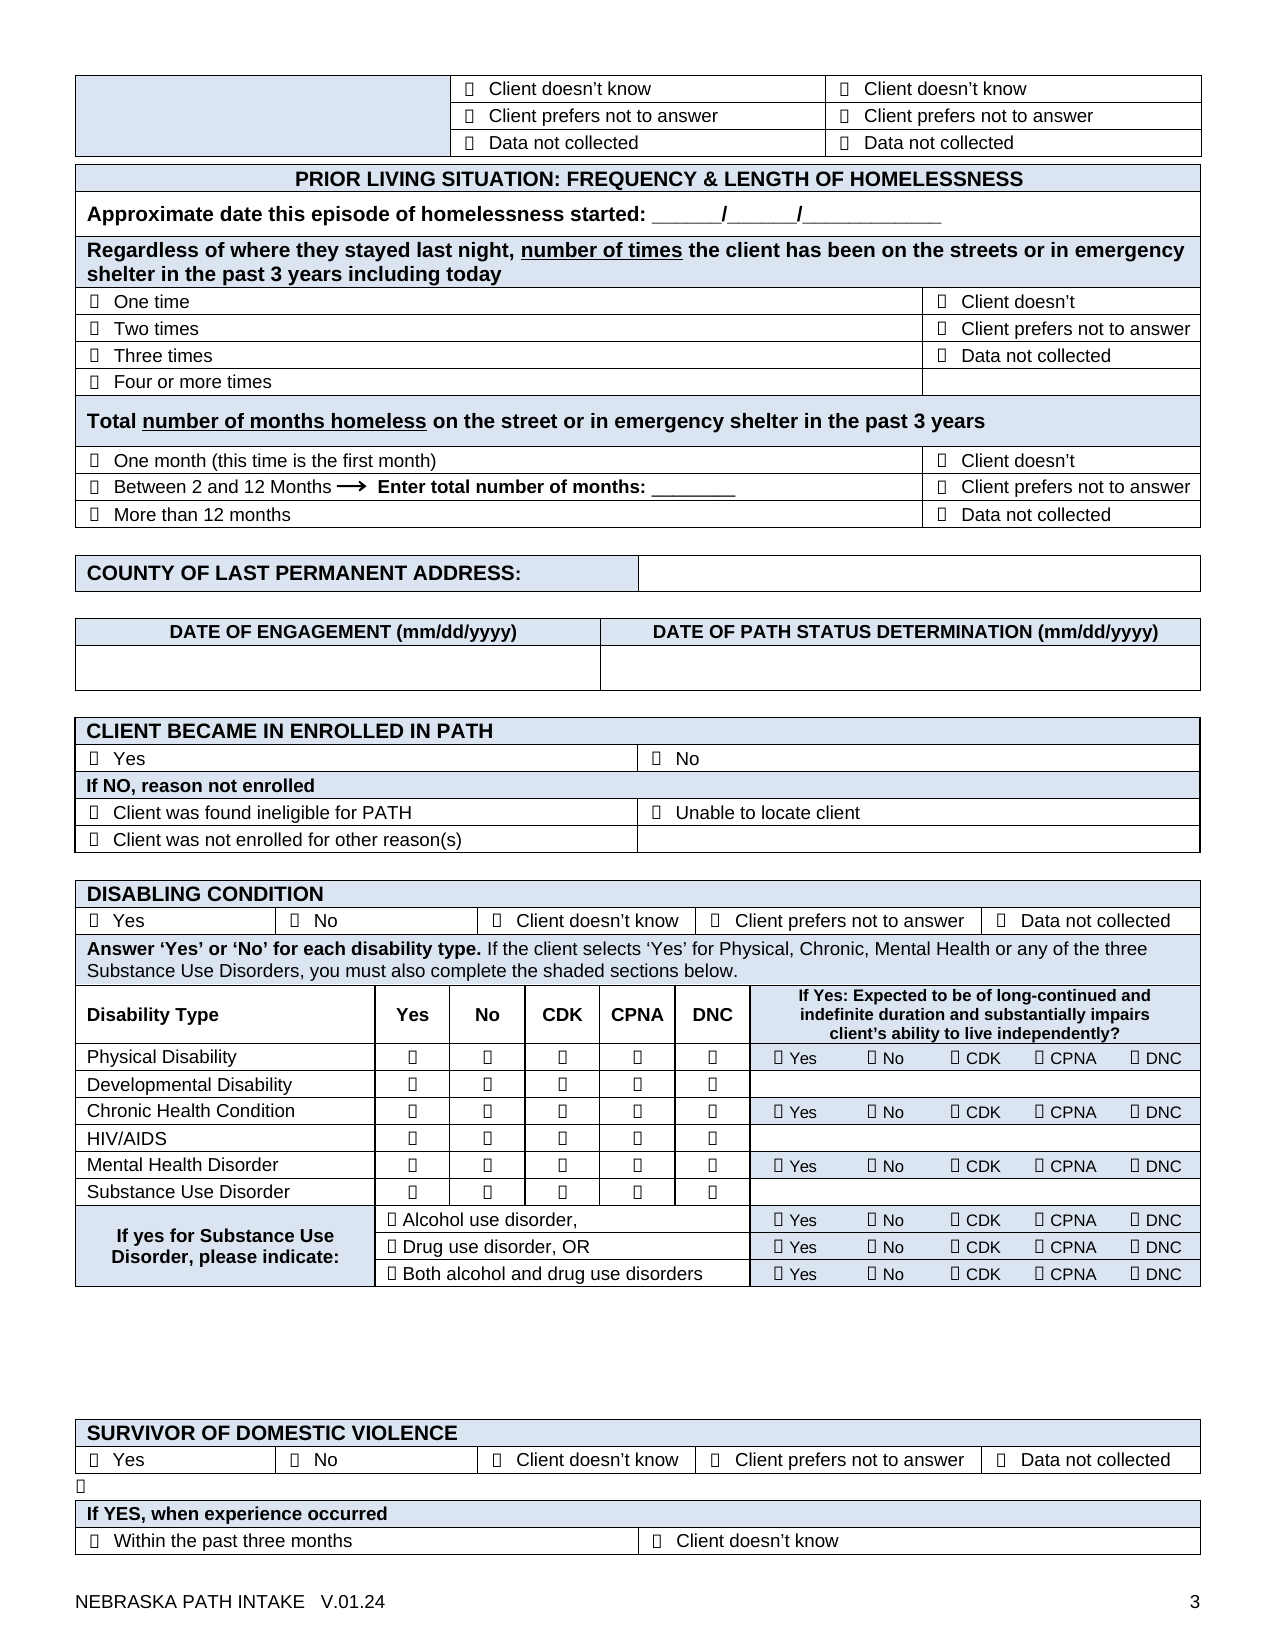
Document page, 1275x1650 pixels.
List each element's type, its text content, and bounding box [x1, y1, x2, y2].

table_cell  [76, 1447, 112, 1473]
table_cell  DNC [1110, 1206, 1200, 1232]
table_cell One month (this time is the first month) [113, 447, 922, 473]
table_cell Yes [113, 745, 637, 771]
table_cell [961, 369, 1200, 395]
table_cell  CDK [930, 1098, 1020, 1124]
table_cell  [76, 474, 113, 500]
table_cell  DNC [1110, 1098, 1200, 1124]
table_cell [923, 369, 961, 395]
table_cell  [923, 447, 961, 473]
table_header PRIOR LIVING SITUATION: FREQUENCY & LENGTH OF HOMELESSNESS [76, 165, 1200, 191]
table_cell Client prefers not to answer [961, 315, 1200, 341]
table_cell  [76, 501, 113, 527]
table_cell HIV/AIDS [76, 1125, 374, 1151]
table_cell  [923, 288, 961, 314]
table_cell No [675, 745, 1199, 771]
table_cell  [600, 1152, 674, 1178]
table_cell  [376, 1044, 449, 1070]
table_cell [1020, 1071, 1110, 1097]
table_cell Data not collected [961, 501, 1200, 527]
table_cell Developmental Disability [76, 1071, 374, 1097]
table_cell [751, 1125, 840, 1151]
table_cell Answer ‘Yes’ or ‘No’ for each disability type. If the client selects ‘Yes’ for Physical, Chronic, Mental Health or any of the three Substance Use Disorders, you must also complete the shaded sections below. [76, 935, 1200, 984]
table_cell Client doesn’t know [675, 1528, 1200, 1554]
table_cell Disability Type [76, 986, 374, 1043]
table_cell  Both alcohol and drug use disorders [376, 1260, 749, 1286]
table_cell Client prefers not to answer [734, 908, 981, 933]
table_cell Mental Health Disorder [76, 1152, 374, 1178]
table_cell  CPNA [1020, 1206, 1110, 1232]
table_cell Three times [113, 342, 922, 368]
table_cell  No [840, 1152, 930, 1178]
table_cell  [600, 1098, 674, 1124]
table_cell CPNA [600, 986, 674, 1043]
table_cell  CDK [930, 1206, 1020, 1232]
table_cell  [638, 799, 675, 825]
table_cell [675, 826, 1199, 852]
table_cell [76, 646, 600, 690]
table_cell  CDK [930, 1233, 1020, 1259]
table_cell  [923, 315, 961, 341]
table_cell  [676, 1125, 749, 1151]
table_cell  [76, 315, 113, 341]
table_header COUNTY OF LAST PERMANENT ADDRESS: [76, 556, 638, 591]
table_cell [638, 826, 675, 852]
table_cell  [526, 1152, 599, 1178]
table_cell  [450, 1098, 524, 1124]
table_cell Data not collected [1020, 908, 1200, 933]
table_cell  Yes [751, 1044, 840, 1070]
table_cell No [313, 1447, 477, 1473]
table_cell  [676, 1179, 749, 1205]
table_cell  [639, 1528, 675, 1554]
table_cell  [478, 1447, 515, 1473]
table_cell Chronic Health Condition [76, 1098, 374, 1124]
table_cell  [450, 1179, 524, 1205]
table_header DISABLING CONDITION [76, 881, 1200, 907]
table_cell Within the past three months [113, 1528, 638, 1554]
table_cell Client prefers not to answer [734, 1447, 981, 1473]
table_cell If Yes: Expected to be of long-continued and indefinite duration and substantially impairs client’s ability to live independently? [751, 986, 1200, 1043]
table_cell  DNC [1110, 1044, 1200, 1070]
table_cell  [376, 1098, 449, 1124]
table_cell Data not collected [488, 130, 825, 156]
table_cell Client prefers not to answer [863, 103, 1201, 129]
table_cell  No [840, 1233, 930, 1259]
table_cell [840, 1071, 930, 1097]
table_cell  [600, 1125, 674, 1151]
table_cell  [923, 501, 961, 527]
table_cell  [676, 1071, 749, 1097]
table_header If YES, when experience occurred [76, 1501, 1200, 1527]
table_cell  [696, 908, 734, 933]
table_cell  [826, 76, 863, 102]
table_cell  [450, 1125, 524, 1151]
table_cell Client doesn’t know [515, 1447, 695, 1473]
table_cell  [376, 1179, 449, 1205]
table_cell  Drug use disorder, OR [376, 1233, 749, 1259]
table_cell Between 2 and 12 Months Enter total number of months: ________ [113, 474, 922, 500]
table_cell No [450, 986, 524, 1043]
table_cell  [676, 1098, 749, 1124]
table_cell  [982, 908, 1020, 933]
table_header DATE OF PATH STATUS DETERMINATION (mm/dd/yyyy) [601, 619, 1200, 645]
table_cell  [76, 288, 113, 314]
table_cell [1110, 1179, 1200, 1205]
table_cell [840, 1125, 930, 1151]
table_cell  [982, 1447, 1020, 1473]
table_cell  [450, 1071, 524, 1097]
table_cell Yes [376, 986, 449, 1043]
table_cell  [676, 1044, 749, 1070]
table_cell Physical Disability [76, 1044, 374, 1070]
table_header SURVIVOR OF DOMESTIC VIOLENCE [76, 1420, 1200, 1446]
table_cell  [526, 1071, 599, 1097]
table_cell  DNC [1110, 1152, 1200, 1178]
table_cell [1020, 1125, 1110, 1151]
table_cell Yes [112, 908, 275, 933]
table_cell  [76, 342, 113, 368]
text  [75, 1474, 1200, 1499]
table_cell  [526, 1044, 599, 1070]
table_cell  [76, 826, 112, 852]
table_cell  [376, 1071, 449, 1097]
table_cell  Yes [751, 1206, 840, 1232]
table_cell Unable to locate client [675, 799, 1199, 825]
table_cell Regardless of where they stayed last night, number of times the client has been on the streets or in emergency shelter in the past 3 years including today [76, 237, 1200, 287]
table_cell  [600, 1044, 674, 1070]
table_cell  CPNA [1020, 1044, 1110, 1070]
table_cell  [923, 342, 961, 368]
table_cell  [76, 369, 113, 395]
table_cell  [376, 1152, 449, 1178]
table_cell  [376, 1125, 449, 1151]
table_cell  DNC [1110, 1233, 1200, 1259]
table_cell Substance Use Disorder [76, 1179, 374, 1205]
table_cell  [451, 76, 488, 102]
table_cell Client prefers not to answer [488, 103, 825, 129]
table_cell Data not collected [1020, 1447, 1200, 1473]
table_cell [1110, 1125, 1200, 1151]
table_cell  [450, 1044, 524, 1070]
table_cell If yes for Substance Use Disorder, please indicate: [76, 1206, 374, 1286]
table_cell  [696, 1447, 734, 1473]
table_cell [601, 646, 1200, 690]
table_cell DNC [676, 986, 749, 1043]
table_cell  [451, 103, 488, 129]
table_cell  [600, 1071, 674, 1097]
table_cell [1110, 1071, 1200, 1097]
table_cell  Yes [751, 1260, 840, 1286]
table_cell  [76, 1528, 113, 1554]
table_cell  Alcohol use disorder, [376, 1206, 749, 1232]
table_cell [930, 1125, 1020, 1151]
table_cell Client doesn’t know [488, 76, 825, 102]
table_cell  [526, 1098, 599, 1124]
table_cell Client was not enrolled for other reason(s) [113, 826, 637, 852]
table_cell  [600, 1179, 674, 1205]
table_header DATE OF ENGAGEMENT (mm/dd/yyyy) [76, 619, 600, 645]
table_cell  [76, 745, 112, 771]
table_cell  CDK [930, 1044, 1020, 1070]
table_cell  [76, 447, 113, 473]
table_cell  [526, 1125, 599, 1151]
table_cell CDK [526, 986, 599, 1043]
table_cell  [76, 799, 112, 825]
table_cell  CPNA [1020, 1098, 1110, 1124]
table_cell Client doesn’t know [863, 76, 1201, 102]
table_cell More than 12 months [113, 501, 922, 527]
table_cell [751, 1179, 840, 1205]
table_cell  No [840, 1098, 930, 1124]
table_cell  Yes [751, 1152, 840, 1178]
table_cell  [923, 474, 961, 500]
table_cell  [450, 1152, 524, 1178]
table_cell  CDK [930, 1152, 1020, 1178]
table_cell [751, 1071, 840, 1097]
table_cell Client doesn’t [961, 447, 1200, 473]
table_cell  DNC [1110, 1260, 1200, 1286]
table_cell  [451, 130, 488, 156]
table_cell Client doesn’t [961, 288, 1200, 314]
table_cell  [826, 103, 863, 129]
table_cell  [826, 130, 863, 156]
table_cell  CPNA [1020, 1152, 1110, 1178]
table_cell  [638, 745, 675, 771]
table_cell  No [840, 1260, 930, 1286]
table_cell Data not collected [961, 342, 1200, 368]
table_cell Data not collected [863, 130, 1201, 156]
table_cell  CPNA [1020, 1260, 1110, 1286]
table_cell  No [840, 1044, 930, 1070]
table_cell [930, 1071, 1020, 1097]
table_cell  Yes [751, 1233, 840, 1259]
table_cell Client was found ineligible for PATH [113, 799, 637, 825]
table_cell  CDK [930, 1260, 1020, 1286]
table_cell  [478, 908, 515, 933]
table_cell If NO, reason not enrolled [76, 772, 1199, 798]
table_cell  [276, 908, 313, 933]
table_cell Two times [113, 315, 922, 341]
table_cell Client prefers not to answer [961, 474, 1200, 500]
table_cell [1020, 1179, 1110, 1205]
table_cell Approximate date this episode of homelessness started: ______/______/____________ [76, 192, 1200, 236]
table_cell  No [840, 1206, 930, 1232]
table_cell  [526, 1179, 599, 1205]
table_cell [840, 1179, 930, 1205]
table_cell No [313, 908, 477, 933]
table_cell Four or more times [113, 369, 922, 395]
table_cell  CPNA [1020, 1233, 1110, 1259]
table_cell Total number of months homeless on the street or in emergency shelter in the past 3 years [76, 396, 1200, 446]
table_cell  [76, 908, 112, 933]
table_cell  [676, 1152, 749, 1178]
table_cell Client doesn’t know [515, 908, 695, 933]
table_cell  [276, 1447, 313, 1473]
table_cell [930, 1179, 1020, 1205]
table_cell Yes [112, 1447, 275, 1473]
table_header CLIENT BECAME IN ENROLLED IN PATH [76, 718, 1199, 744]
table_header [639, 556, 1200, 591]
table_cell  Yes [751, 1098, 840, 1124]
table_cell One time [113, 288, 922, 314]
